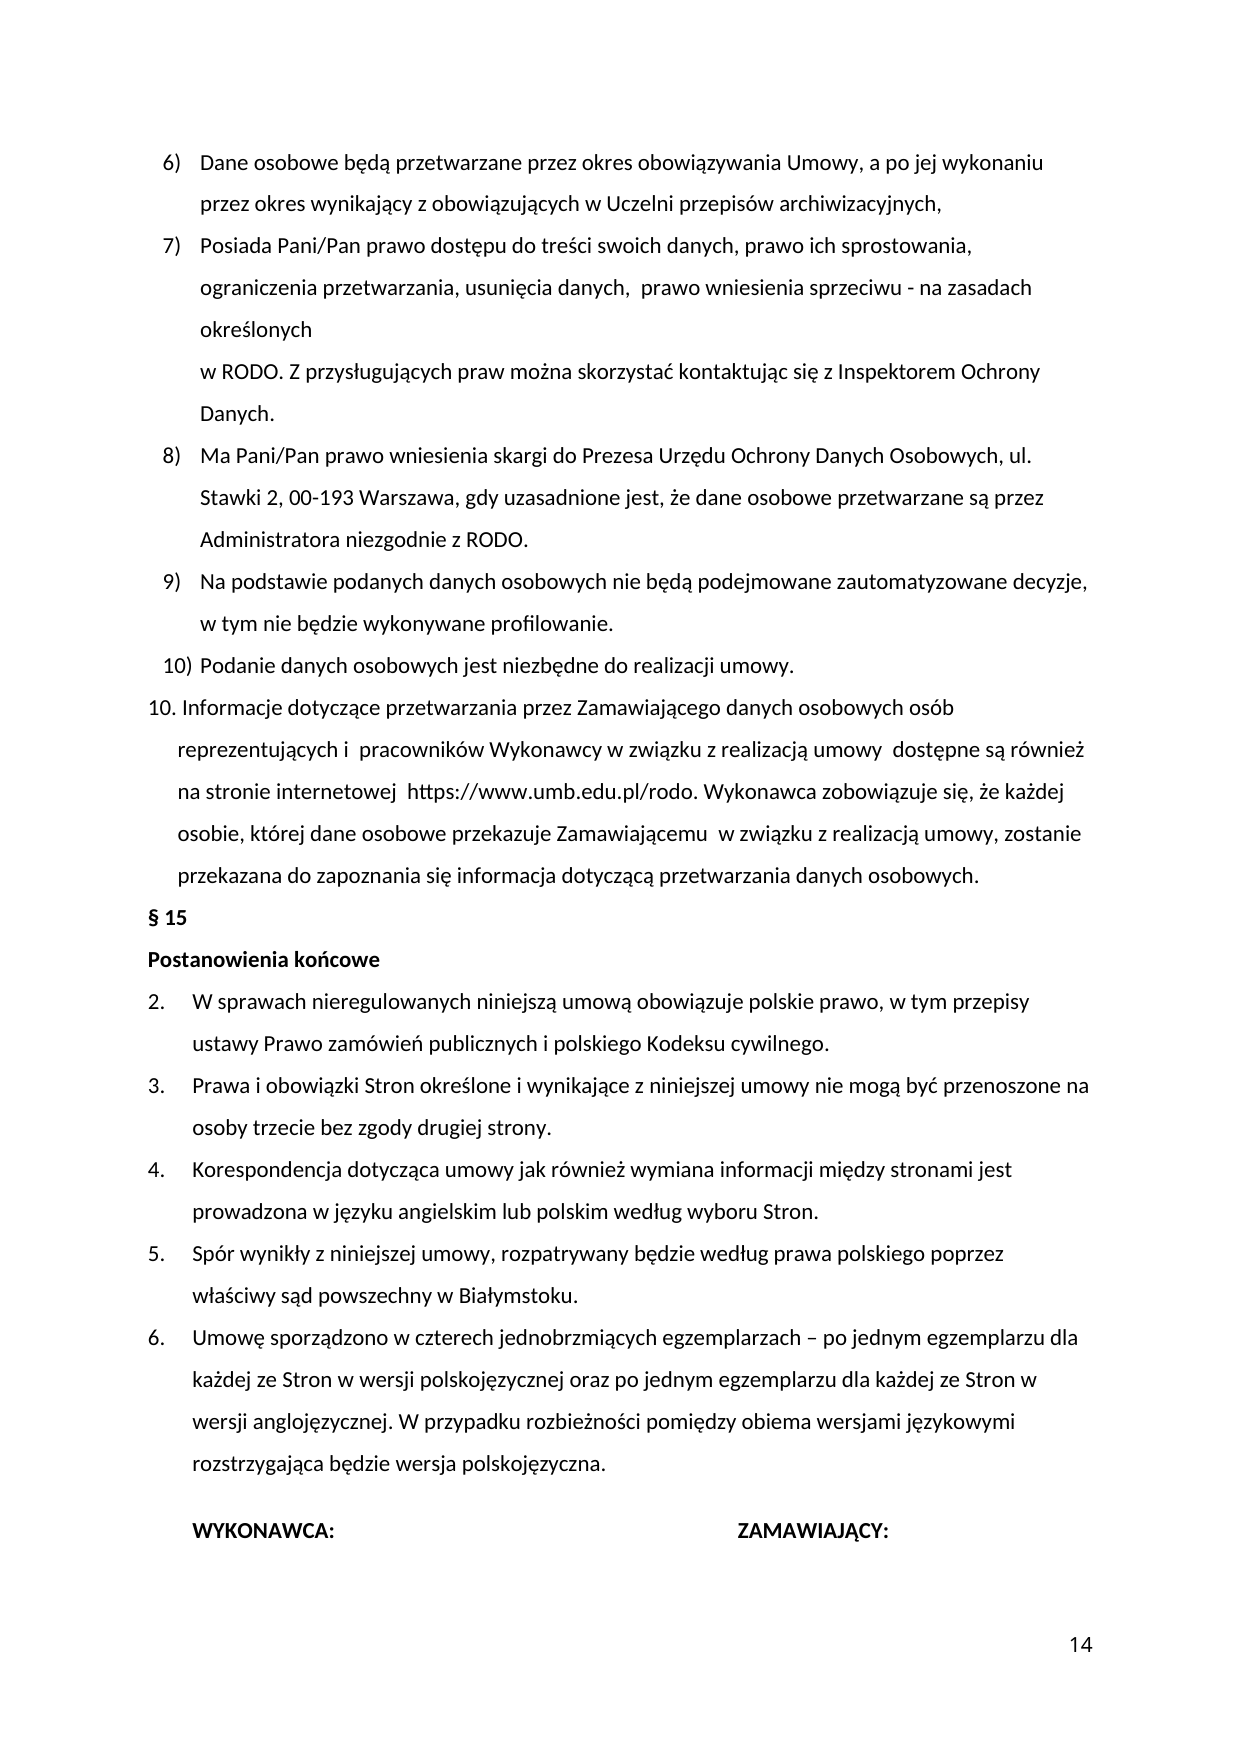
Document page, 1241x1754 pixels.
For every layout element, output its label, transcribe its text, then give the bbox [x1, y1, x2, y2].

list Ma Pani/Pan prawo wniesienia skargi do Prezesa Urzędu Ochrony Danych Osobowych, ul. Stawki 2, 00-193 Warszawa, gdy uzasadnione jest, że dane osobowe przetwarzane są przez Administratora niezgodnie z RODO. [162, 441, 1093, 553]
text Postanowienia końcowe [148, 945, 1093, 973]
list Posiada Pani/Pan prawo dostępu do treści swoich danych, prawo ich sprostowania, ograniczenia przetwarzania, usunięcia danych, prawo wniesienia sprzeciwu - na zasadach określonych w RODO. Z przysługujących praw można skorzystać kontaktując się z Inspektorem Ochrony Danych. [162, 232, 1093, 427]
list Na podstawie podanych danych osobowych nie będą podejmowane zautomatyzowane decyzje, w tym nie będzie wykonywane profilowanie. [162, 567, 1093, 637]
list Spór wynikły z niniejszej umowy, rozpatrywany będzie według prawa polskiego poprzez właściwy sąd powszechny w Białymstoku. [148, 1239, 1093, 1309]
text 10. Informacje dotyczące przetwarzania przez Zamawiającego danych osobowych osób reprezentujących i pracowników Wykonawcy w związku z realizacją umowy dostępne są również na stronie internetowej https://www.umb.edu.pl/rodo. Wykonawca zobowiązuje się, że każdej osobie, której dane osobowe przekazuje Zamawiającemu w związku z realizacją umowy, zostanie przekazana do zapoznania się informacja dotyczącą przetwarzania danych osobowych. [148, 693, 1093, 889]
list W sprawach nieregulowanych niniejszą umową obowiązuje polskie prawo, w tym przepisy ustawy Prawo zamówień publicznych i polskiego Kodeksu cywilnego. [148, 987, 1093, 1057]
list Dane osobowe będą przetwarzane przez okres obowiązywania Umowy, a po jej wykonaniu przez okres wynikający z obowiązujących w Uczelni przepisów archiwizacyjnych, [162, 148, 1093, 218]
list Podanie danych osobowych jest niezbędne do realizacji umowy. [162, 651, 1093, 679]
list Umowę sporządzono w czterech jednobrzmiących egzemplarzach – po jednym egzemplarzu dla każdej ze Stron w wersji polskojęzycznej oraz po jednym egzemplarzu dla każdej ze Stron w wersji anglojęzycznej. W przypadku rozbieżności pomiędzy obiema wersjami językowymi rozstrzygająca będzie wersja polskojęzyczna. [148, 1323, 1093, 1477]
list Korespondencja dotycząca umowy jak również wymiana informacji między stronami jest prowadzona w języku angielskim lub polskim według wyboru Stron. [148, 1155, 1093, 1225]
text WYKONAWCA: ZAMAWIAJĄCY: [192, 1516, 1093, 1544]
text § 15 [148, 903, 1093, 931]
list Prawa i obowiązki Stron określone i wynikające z niniejszej umowy nie mogą być przenoszone na osoby trzecie bez zgody drugiej strony. [148, 1071, 1093, 1141]
